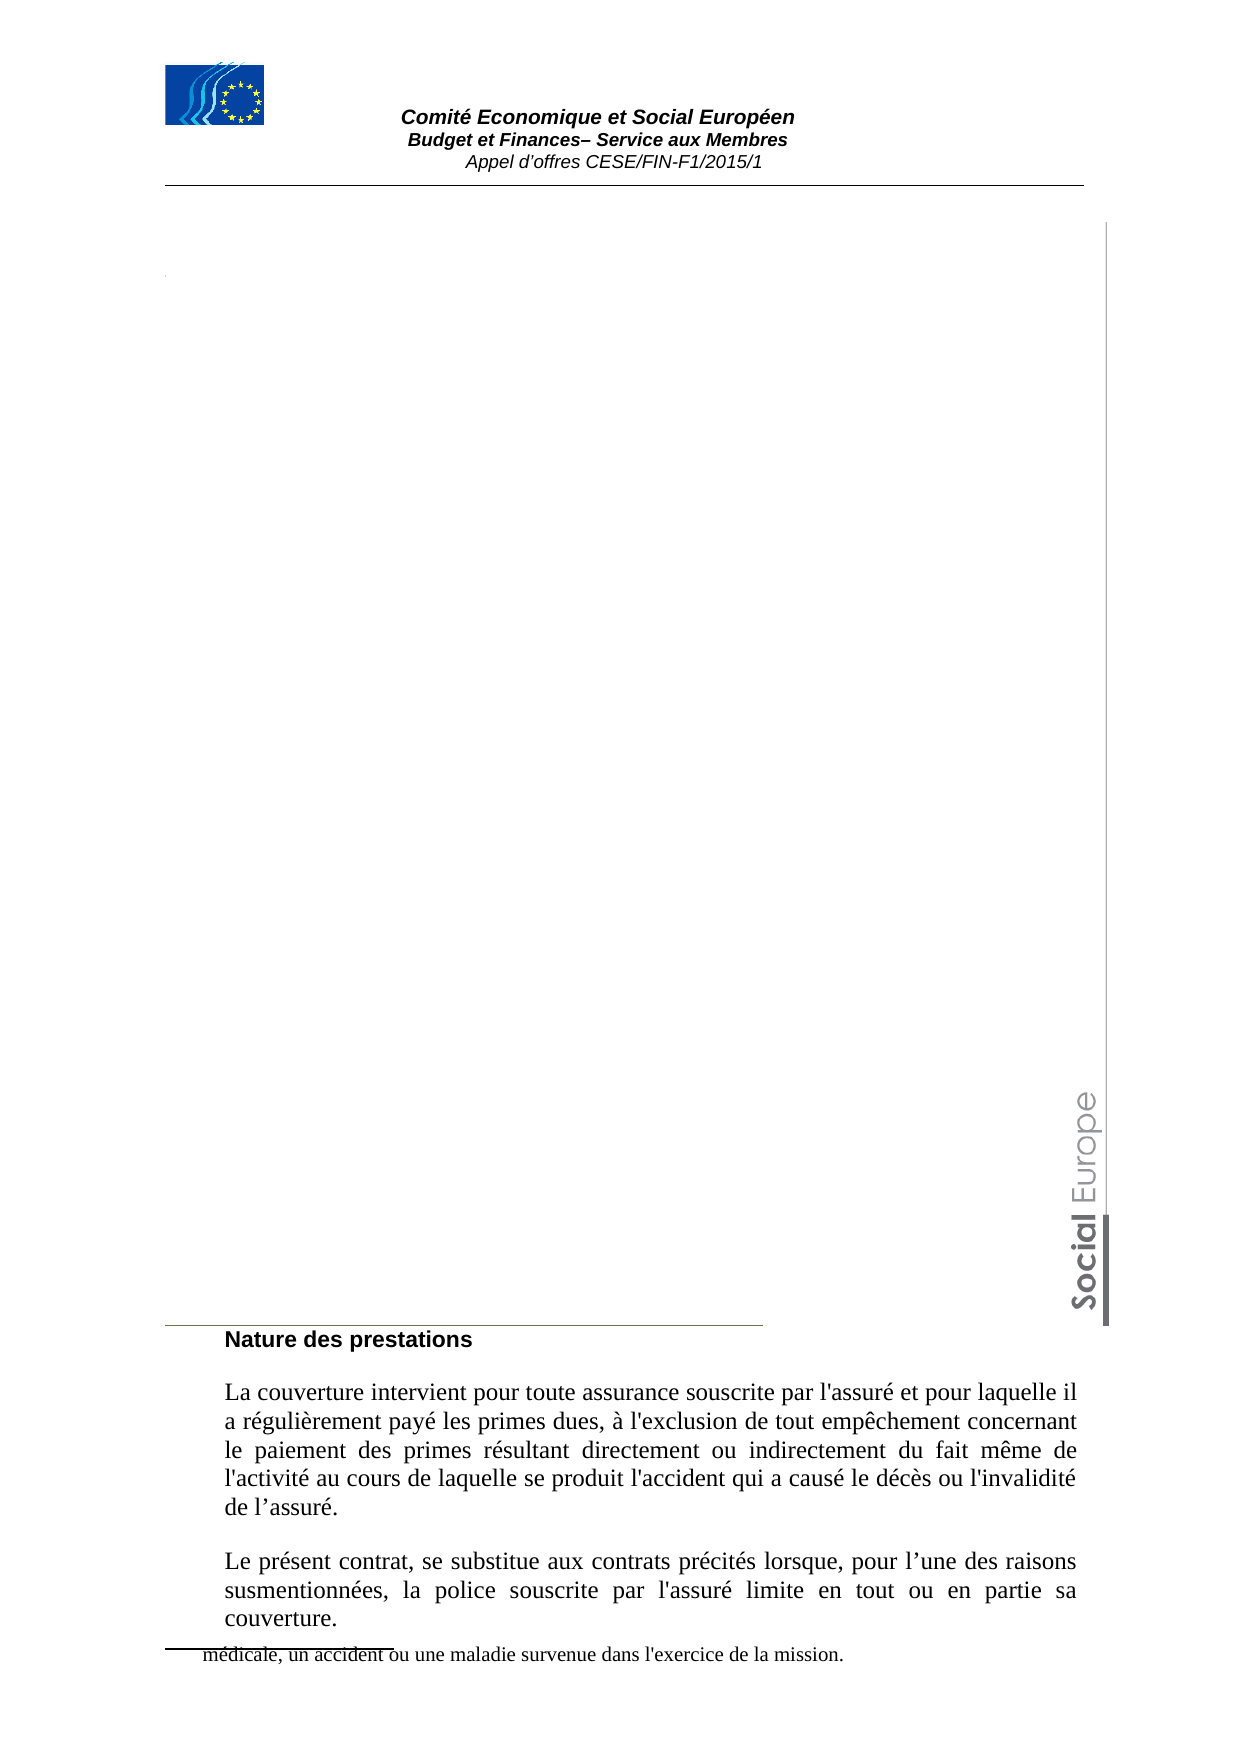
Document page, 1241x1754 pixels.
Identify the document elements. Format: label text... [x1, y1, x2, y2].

text La couverture intervient pour toute assurance souscrite par l'assuré et pour laquelle il a régulièrement payé les primes dues, à l'exclusion de tout empêchement concernant le paiement des primes résultant directement ou indirectement du fait même de l'activité au cours de laquelle se produit l'accident qui a causé le décès ou l'invalidité de l’assuré. [224, 1377, 1078, 1521]
picture [165, 222, 1109, 1326]
picture [186, 62, 264, 125]
text Nature des prestations [224, 1326, 1078, 1352]
picture [165, 62, 218, 125]
text Le présent contrat, se substitue aux contrats précités lorsque, pour l’une des raisons susmentionnées, la police souscrite par l'assuré limite en tout ou en partie sa couverture. [224, 1546, 1078, 1632]
